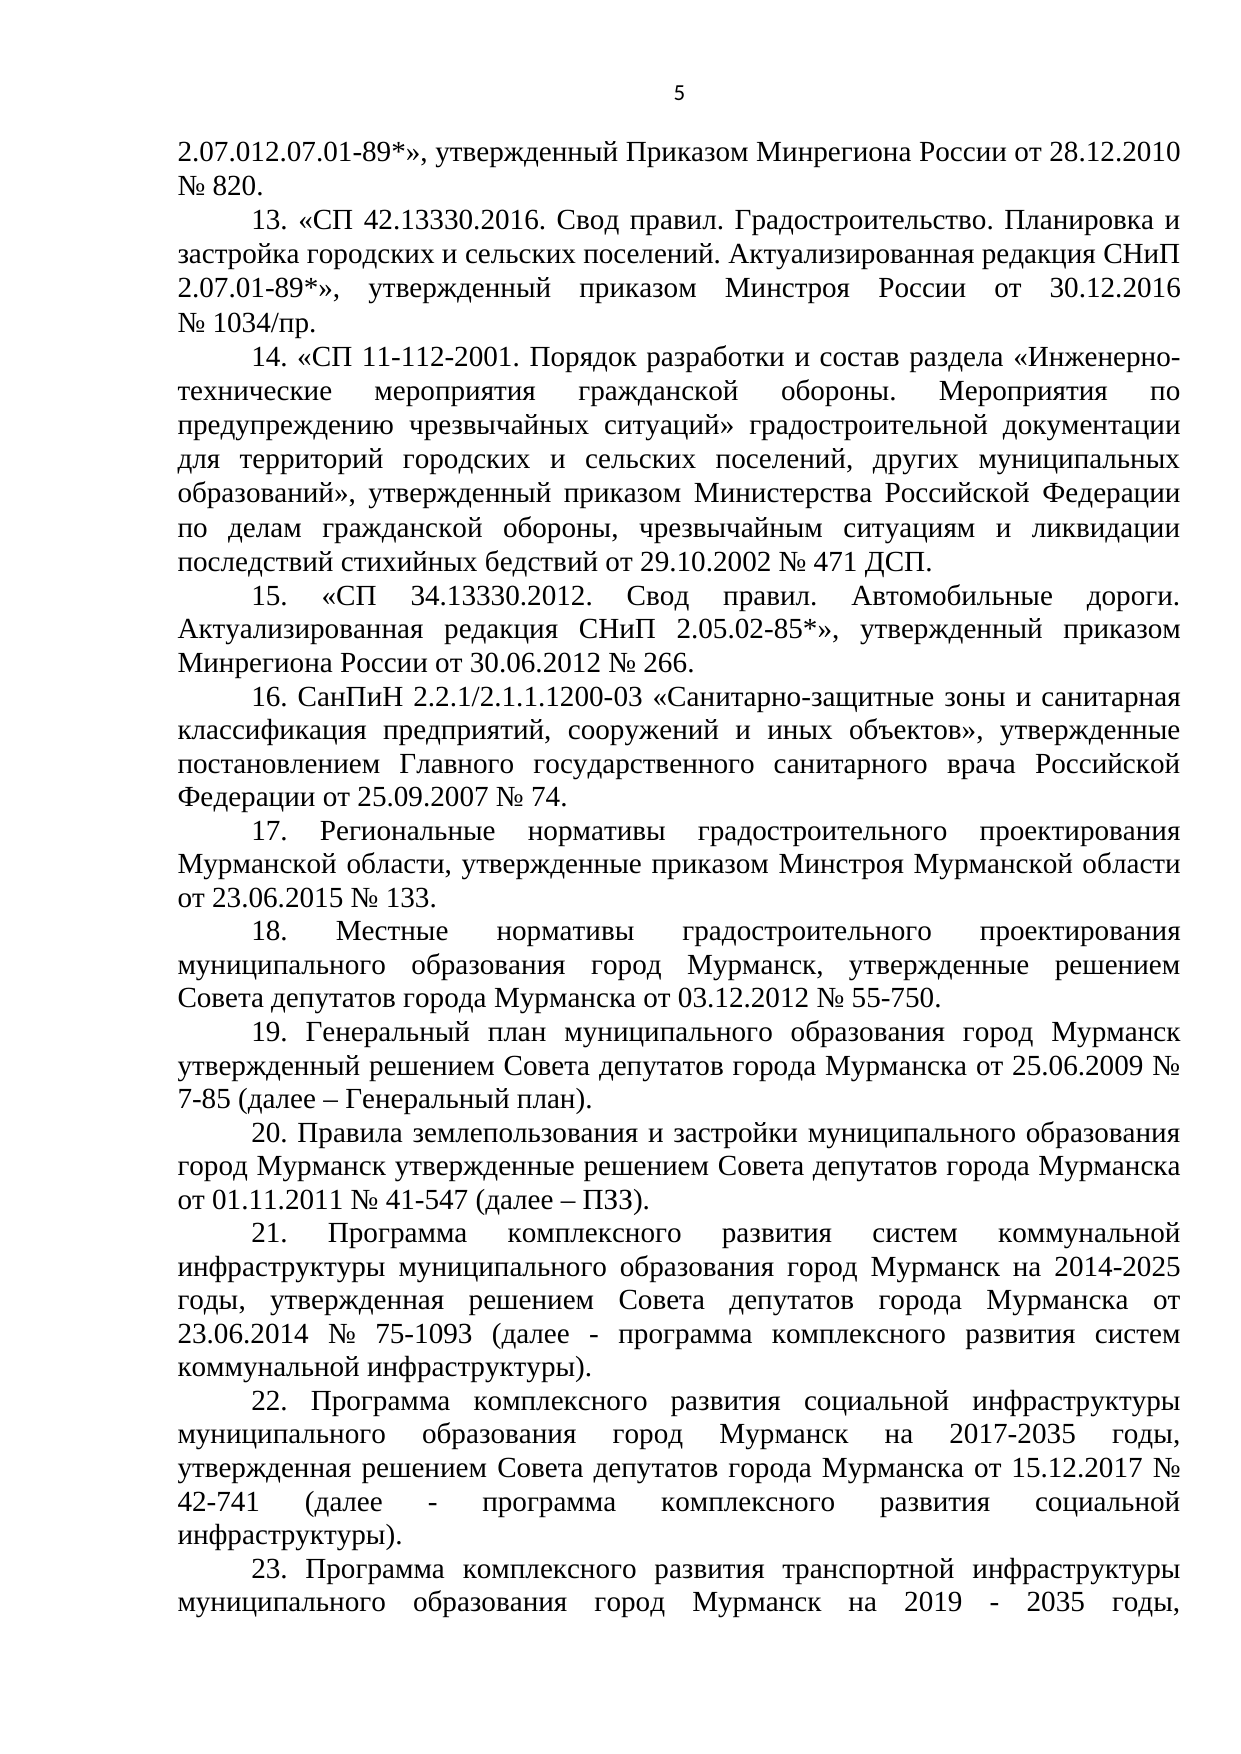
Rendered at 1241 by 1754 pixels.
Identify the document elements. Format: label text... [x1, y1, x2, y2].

text 19. Генеральный план муниципального образования город Мурманск утвержденный решением Совета депутатов города Мурманска от 25.06.2009 № 7-85 (далее – Генеральный план). [177, 1014, 1181, 1115]
text 14. «СП 11-112-2001. Порядок разработки и состав раздела «Инженерно-технические мероприятия гражданской обороны. Мероприятия по предупреждению чрезвычайных ситуаций» градостроительной документации для территорий городских и сельских поселений, других муниципальных образований», утвержденный приказом Министерства Российской Федерации по делам гражданской обороны, чрезвычайным ситуациям и ликвидации последствий стихийных бедствий от 29.10.2002 № 471 ДСП. [177, 339, 1181, 577]
text 15. «СП 34.13330.2012. Свод правил. Автомобильные дороги. Актуализированная редакция СНиП 2.05.02-85*», утвержденный приказом Минрегиона России от 30.06.2012 № 266. [177, 578, 1181, 679]
text 17. Региональные нормативы градостроительного проектирования Мурманской области, утвержденные приказом Минстроя Мурманской области от 23.06.2015 № 133. [177, 813, 1181, 913]
text 16. СанПиН 2.2.1/2.1.1.1200-03 «Санитарно-защитные зоны и санитарная классификация предприятий, сооружений и иных объектов», утвержденные постановлением Главного государственного санитарного врача Российской Федерации от 25.09.2007 № 74. [177, 679, 1181, 813]
text 21. Программа комплексного развития систем коммунальной инфраструктуры муниципального образования город Мурманск на 2014-2025 годы, утвержденная решением Совета депутатов города Мурманска от 23.06.2014 № 75-1093 (далее - программа комплексного развития систем коммунальной инфраструктуры). [177, 1215, 1181, 1383]
text 20. Правила землепользования и застройки муниципального образования город Мурманск утвержденные решением Совета депутатов города Мурманска от 01.11.2011 № 41-547 (далее – ПЗЗ). [177, 1115, 1181, 1215]
text 18. Местные нормативы градостроительного проектирования муниципального образования город Мурманск, утвержденные решением Совета депутатов города Мурманска от 03.12.2012 № 55-750. [177, 913, 1181, 1014]
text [177, 1551, 1181, 1618]
text 22. Программа комплексного развития социальной инфраструктуры муниципального образования город Мурманск на 2017-2035 годы, утвержденная решением Совета депутатов города Мурманска от 15.12.2017 № 42-741 (далее - программа комплексного развития социальной инфраструктуры). [177, 1383, 1181, 1551]
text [177, 134, 1181, 202]
text 13. «СП 42.13330.2016. Свод правил. Градостроительство. Планировка и застройка городских и сельских поселений. Актуализированная редакция СНиП 2.07.01-89*», утвержденный приказом Минстроя России от 30.12.2016 № 1034/пр. [177, 202, 1181, 338]
